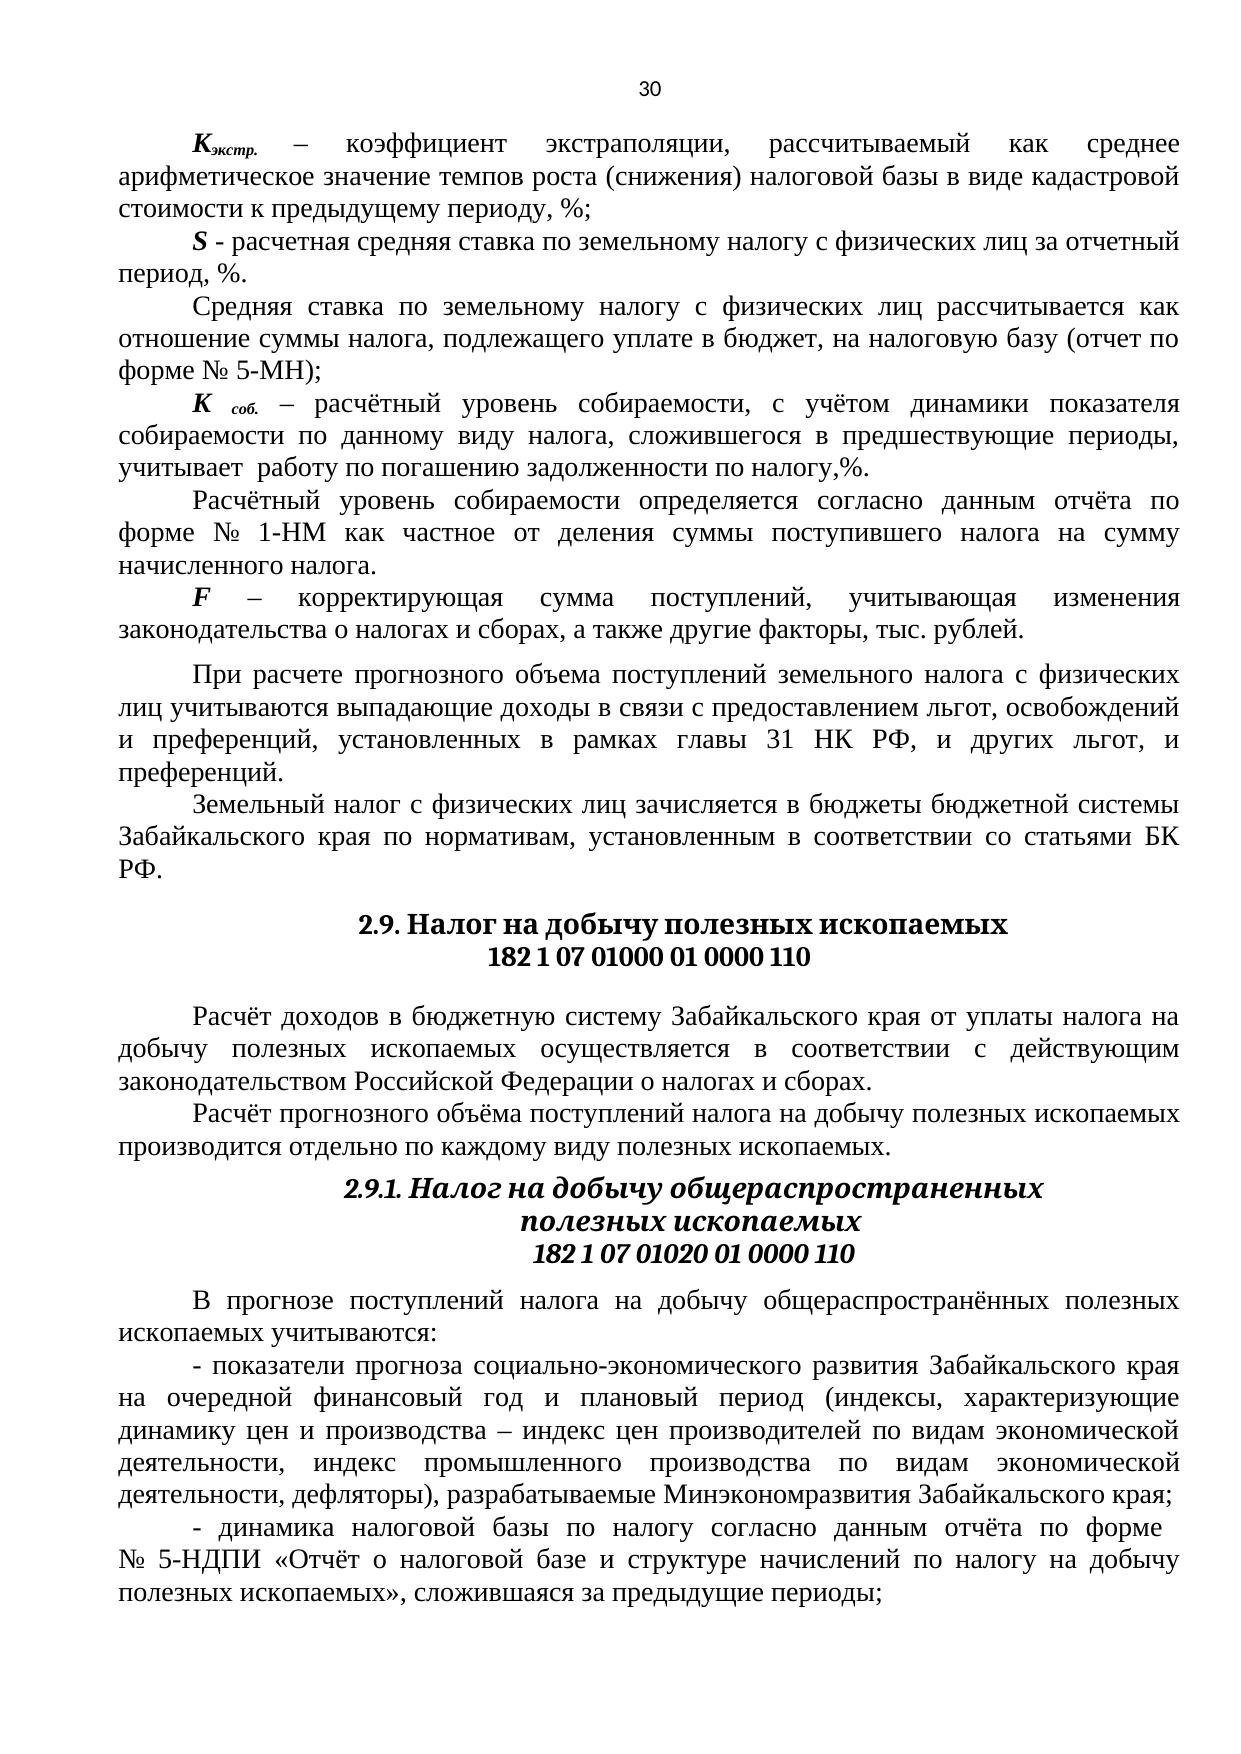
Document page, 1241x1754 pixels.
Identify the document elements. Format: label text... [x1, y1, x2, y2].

text Кэкстр. – коэффициент экстраполяции, рассчитываемый как среднее арифметическое значение темпов роста (снижения) налоговой базы в виде кадастровой стоимости к предыдущему периоду, %; [118, 127, 1181, 224]
text F – корректирующая сумма поступлений, учитывающая изменения законодательства о налогах и сборах, а также другие факторы, тыс. рублей. [118, 580, 1181, 645]
text - динамика налоговой базы по налогу согласно данным отчёта по форме № 5-НДПИ «Отчёт о налоговой базе и структуре начислений по налогу на добычу полезных ископаемых», сложившаяся за предыдущие периоды; [118, 1510, 1181, 1607]
text При расчете прогнозного объема поступлений земельного налога с физических лиц учитываются выпадающие доходы в связи с предоставлением льгот, освобождений и преференций, установленных в рамках главы 31 НК РФ, и других льгот, и преференций. [118, 657, 1181, 787]
text Расчётный уровень собираемости определяется согласно данным отчёта по форме № 1-НМ как частное от деления суммы поступившего налога на сумму начисленного налога. [118, 483, 1181, 580]
subtitle 2.9.1. Налог на добычу общераспространенных полезных ископаемых 182 1 07 01020 01 0000 110 [325, 1173, 1063, 1271]
text Земельный налог с физических лиц зачисляется в бюджеты бюджетной системы Забайкальского края по нормативам, установленным в соответствии со статьями БК РФ. [118, 787, 1181, 884]
text Расчёт прогнозного объёма поступлений налога на добычу полезных ископаемых производится отдельно по каждому виду полезных ископаемых. [118, 1096, 1181, 1161]
text Средняя ставка по земельному налогу с физических лиц рассчитывается как отношение суммы налога, подлежащего уплате в бюджет, на налоговую базу (отчет по форме № 5-МН); [118, 288, 1181, 386]
text K соб. – расчётный уровень собираемости, с учётом динамики показателя собираемости по данному виду налога, сложившегося в предшествующие периоды, учитывает работу по погашению задолженности по налогу,%. [118, 386, 1181, 483]
text S - расчетная средняя ставка по земельному налогу с физических лиц за отчетный период, %. [118, 224, 1181, 288]
subtitle 2.9. Налог на добычу полезных ископаемых 182 1 07 01000 01 0000 110 [118, 909, 1181, 974]
text В прогнозе поступлений налога на добычу общераспространённых полезных ископаемых учитываются: [118, 1283, 1181, 1348]
text Расчёт доходов в бюджетную систему Забайкальского края от уплаты налога на добычу полезных ископаемых осуществляется в соответствии с действующим законодательством Российской Федерации о налогах и сборах. [118, 999, 1181, 1096]
text - показатели прогноза социально-экономического развития Забайкальского края на очередной финансовый год и плановый период (индексы, характеризующие динамику цен и производства – индекс цен производителей по видам экономической деятельности, индекс промышленного производства по видам экономической деятельности, дефляторы), разрабатываемые Минэкономразвития Забайкальского края; [118, 1348, 1181, 1510]
